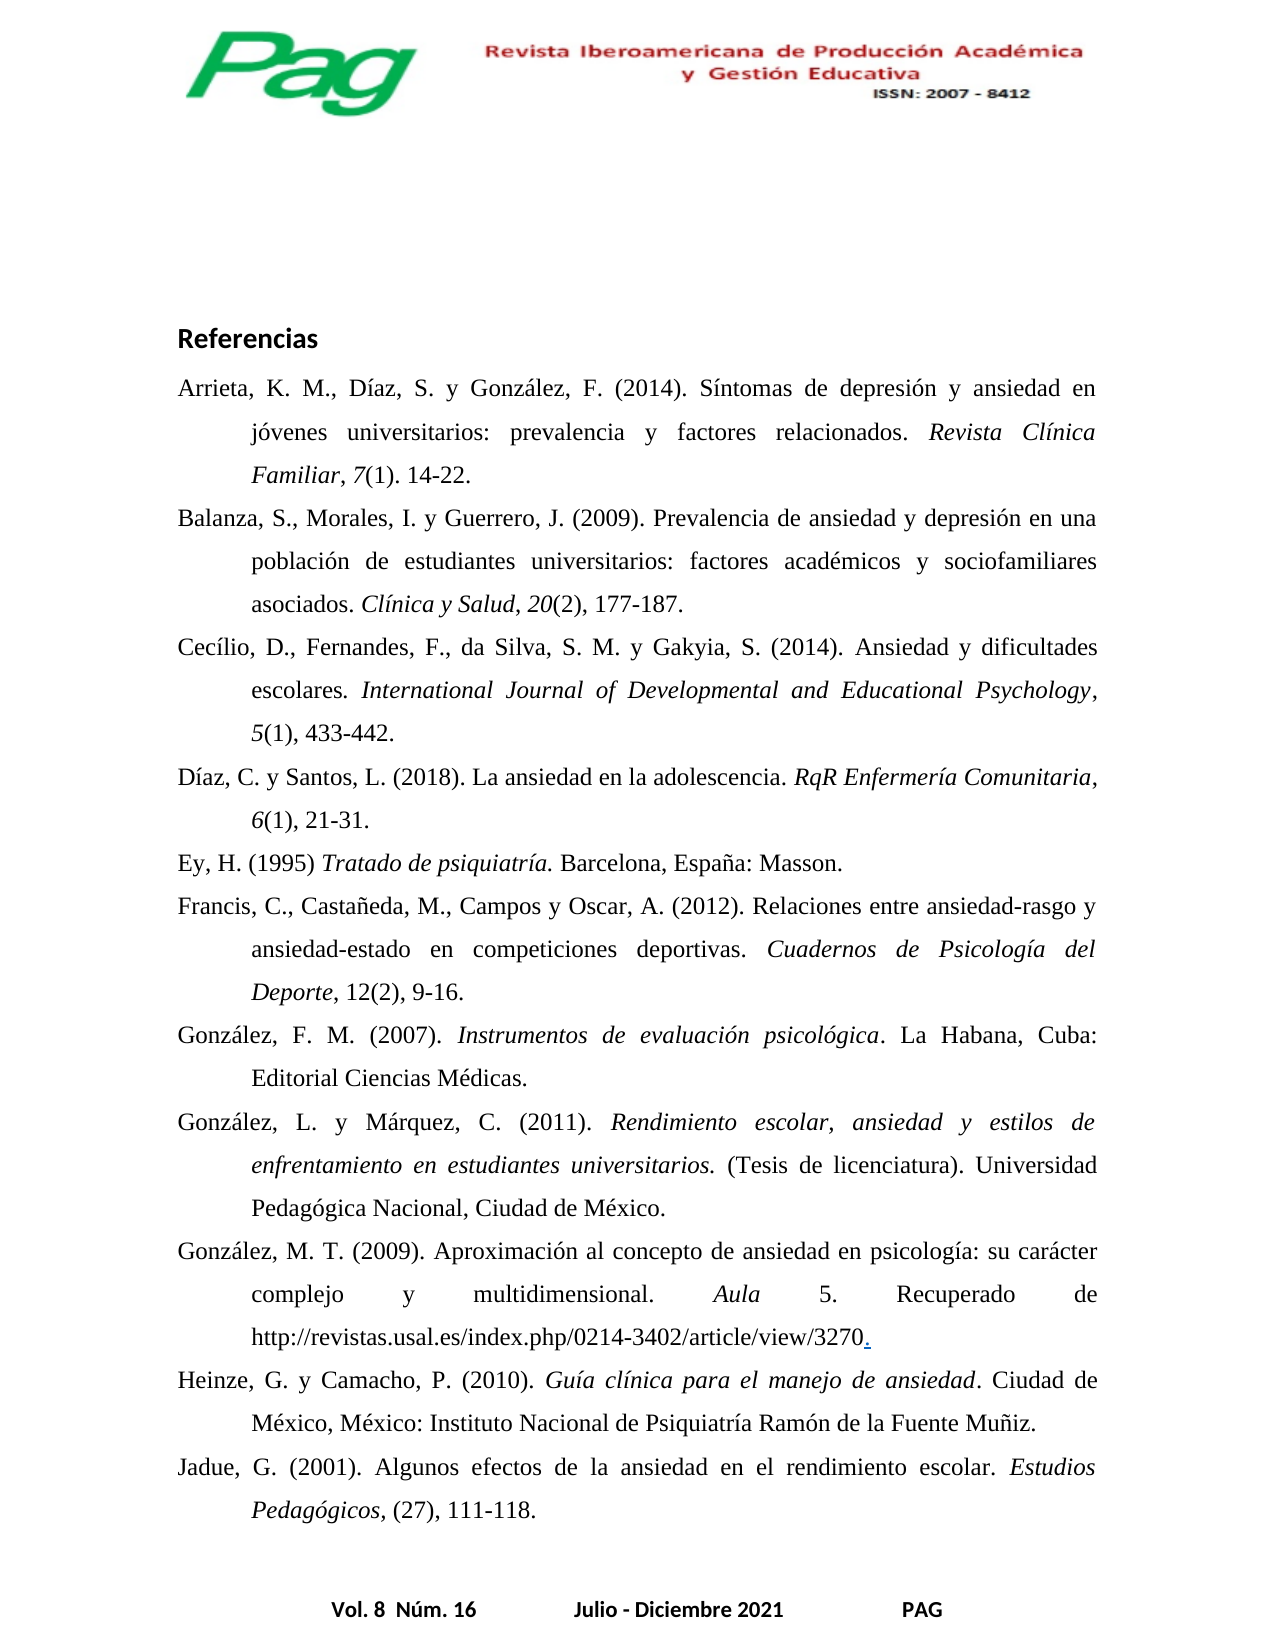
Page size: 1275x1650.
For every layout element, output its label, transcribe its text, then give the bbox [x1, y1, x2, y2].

picture [177, 29, 1098, 130]
text González, M. T. (2009). Aproximación al concepto de ansiedad en psicología: su carácter complejo y multidimensional. Aula 5. Recuperado de http://revistas.usal.es/index.php/0214-3402/article/view/3270. [177, 1236, 1098, 1351]
text Cecílio, D., Fernandes, F., da Silva, S. M. y Gakyia, S. (2014). Ansiedad y dificultades escolares. International Journal of Developmental and Educational Psychology, 5(1), 433-442. [177, 632, 1098, 747]
text Díaz, C. y Santos, L. (2018). La ansiedad en la adolescencia. RqR Enfermería Comunitaria, 6(1), 21-31. [177, 762, 1098, 833]
text Jadue, G. (2001). Algunos efectos de la ansiedad en el rendimiento escolar. Estudios Pedagógicos, (27), 111-118. [177, 1452, 1098, 1523]
text Balanza, S., Morales, I. y Guerrero, J. (2009). Prevalencia de ansiedad y depresión en una población de estudiantes universitarios: factores académicos y sociofamiliares asociados. Clínica y Salud, 20(2), 177-187. [177, 503, 1098, 618]
text González, L. y Márquez, C. (2011). Rendimiento escolar, ansiedad y estilos de enfrentamiento en estudiantes universitarios. (Tesis de licenciatura). Universidad Pedagógica Nacional, Ciudad de México. [177, 1107, 1098, 1222]
text González, F. M. (2007). Instrumentos de evaluación psicológica. La Habana, Cuba: Editorial Ciencias Médicas. [177, 1020, 1098, 1092]
text Referencias [177, 320, 1098, 356]
text Arrieta, K. M., Díaz, S. y González, F. (2014). Síntomas de depresión y ansiedad en jóvenes universitarios: prevalencia y factores relacionados. Revista Clínica Familiar, 7(1). 14-22. [177, 373, 1098, 488]
text Heinze, G. y Camacho, P. (2010). Guía clínica para el manejo de ansiedad. Ciudad de México, México: Instituto Nacional de Psiquiatría Ramón de la Fuente Muñiz. [177, 1365, 1098, 1437]
text Ey, H. (1995) Tratado de psiquiatría. Barcelona, España: Masson. [177, 848, 1098, 877]
text Francis, C., Castañeda, M., Campos y Oscar, A. (2012). Relaciones entre ansiedad-rasgo y ansiedad-estado en competiciones deportivas. Cuadernos de Psicología del Deporte, 12(2), 9-16. [177, 891, 1098, 1006]
